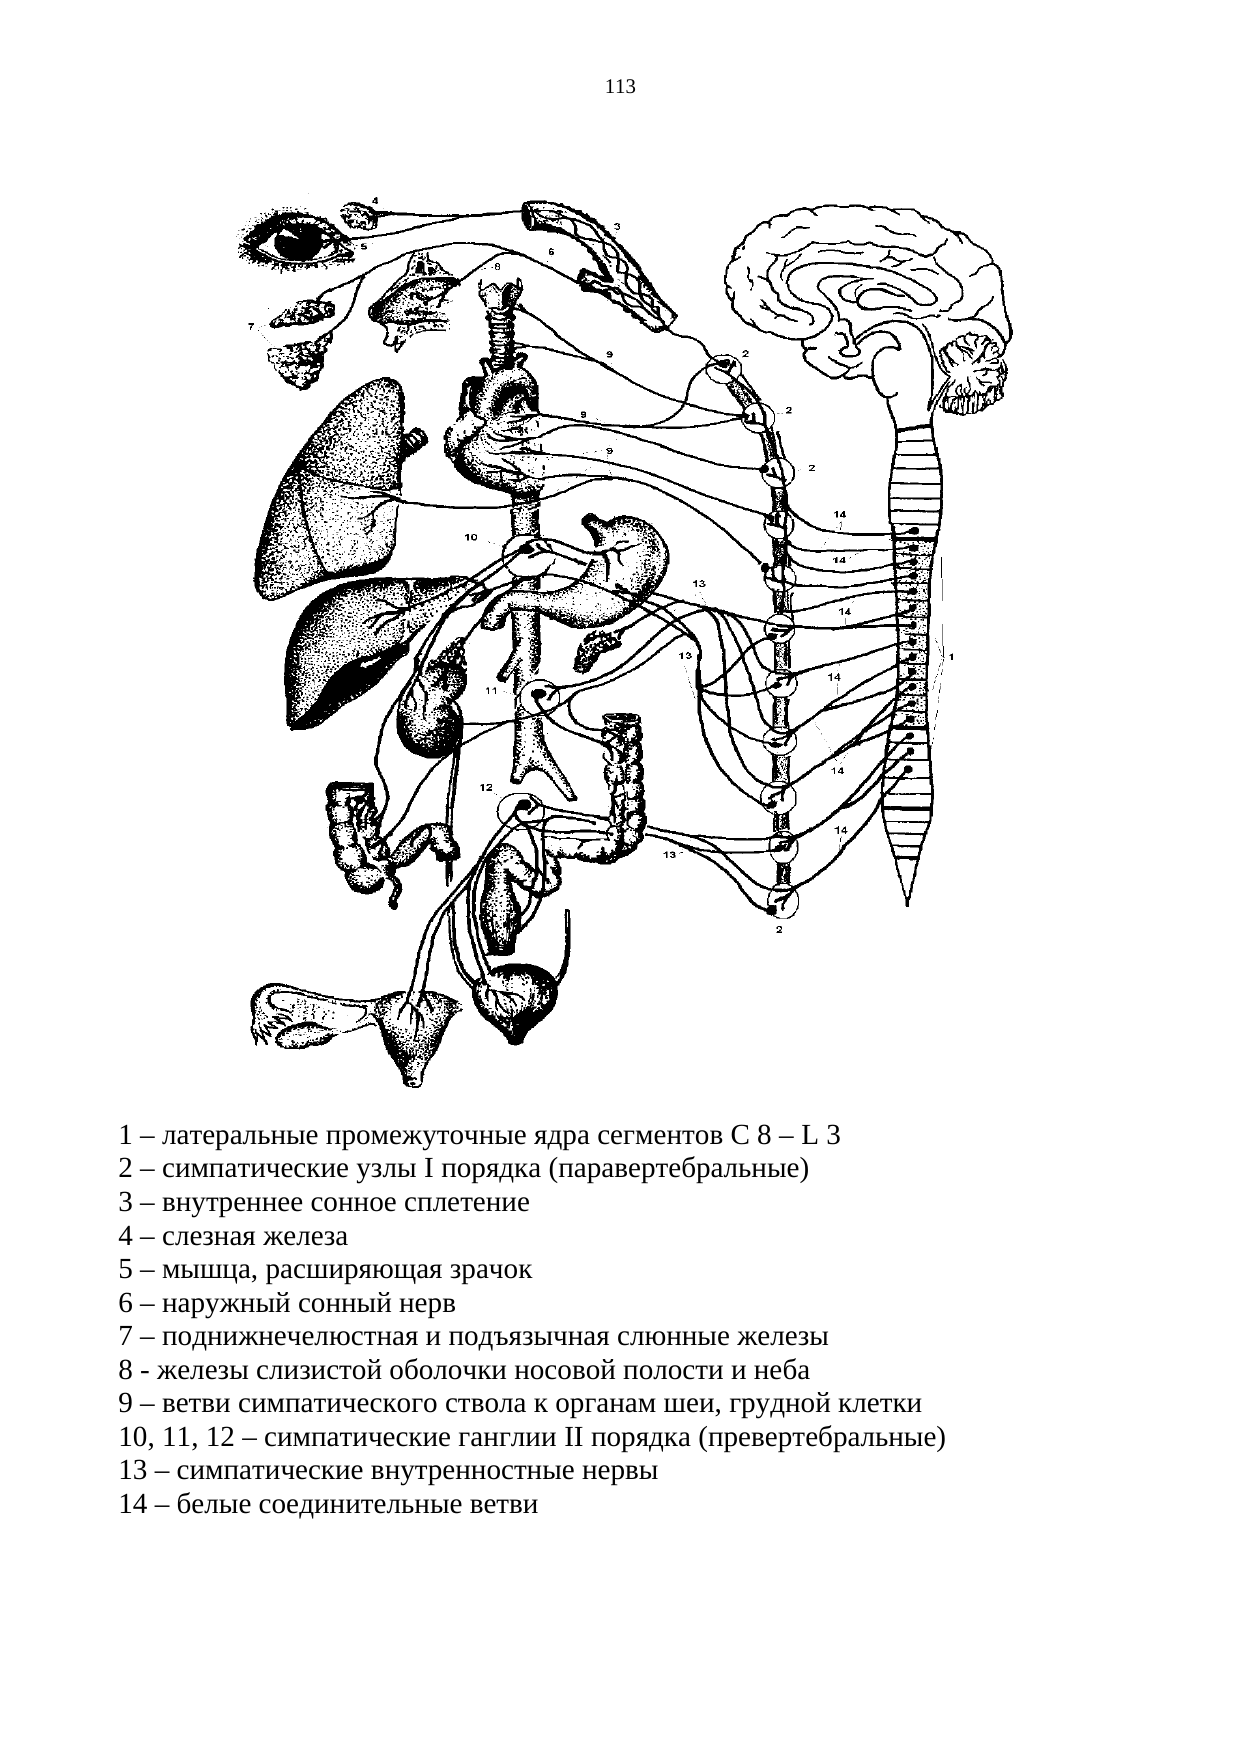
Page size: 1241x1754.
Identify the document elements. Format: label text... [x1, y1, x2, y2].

text 7 ‒ поднижнечелюстная и подъязычная слюнные железы [118, 1318, 1122, 1352]
text 13 – симпатические внутренностные нервы [118, 1452, 1122, 1486]
text 5 – мышца, расширяющая зрачок [118, 1251, 1122, 1285]
text 4 – слезная железа [118, 1218, 1122, 1251]
text 2 – симпатические узлы I порядка (паравертебральные) [118, 1151, 1122, 1184]
text 14 – белые соединительные ветви [118, 1486, 1122, 1519]
text 8 - железы слизистой оболочки носовой полости и неба [118, 1352, 1122, 1385]
text 10, 11, 12 – симпатические ганглии II порядка (превертебральные) [118, 1419, 1122, 1452]
text 6 – наружный сонный нерв [118, 1285, 1122, 1318]
text 3 – внутреннее сонное сплетение [118, 1184, 1122, 1218]
text 1 ‒ латеральные промежуточные ядра сегментов С 8 – L 3 [118, 1117, 1122, 1151]
picture [201, 172, 1039, 1106]
text 9 – ветви симпатического ствола к органам шеи, грудной клетки [118, 1385, 1122, 1419]
